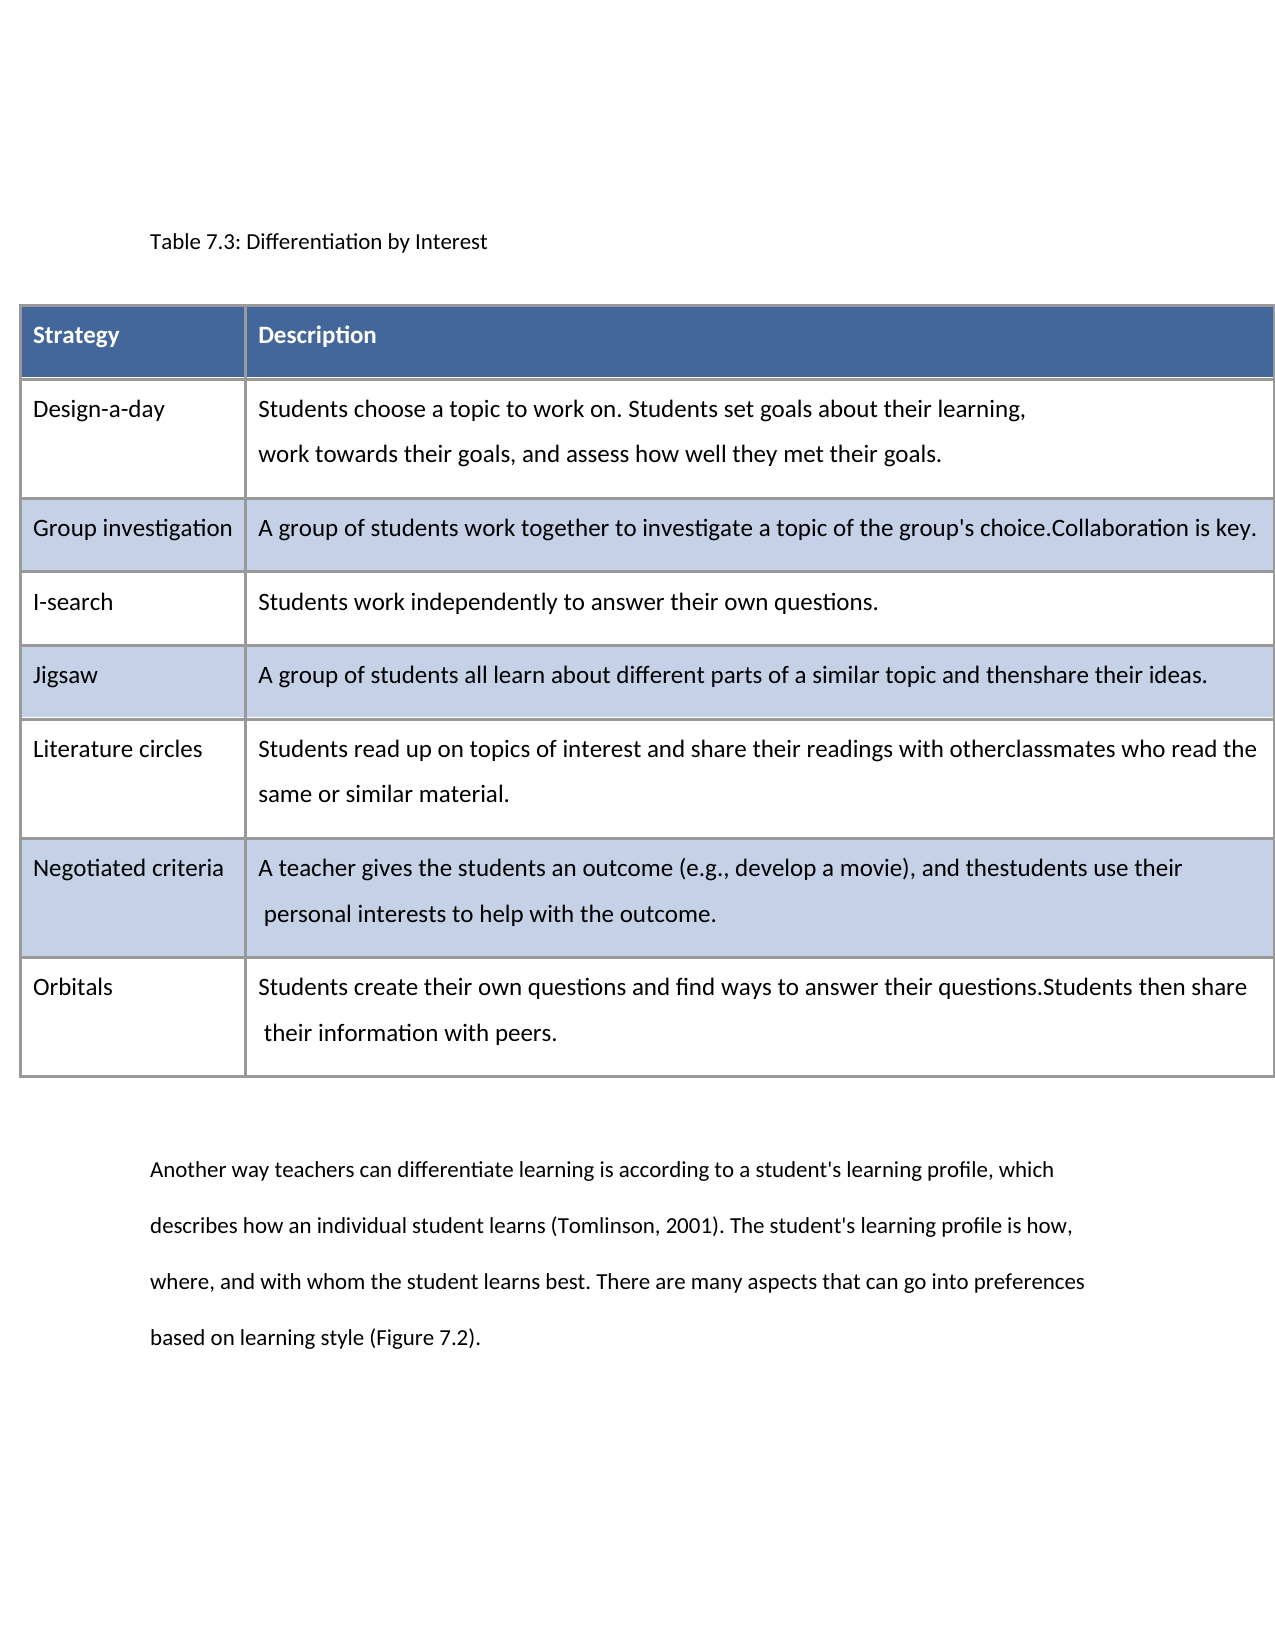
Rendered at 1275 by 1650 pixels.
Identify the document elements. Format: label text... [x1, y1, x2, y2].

table_cell A teacher gives the students an outcome (e.g., develop a movie), and thestudents use their personal interests to help with the outcome. [247, 840, 1273, 956]
table_cell Students create their own questions and find ways to answer their questions.Students then share their information with peers. [247, 959, 1273, 1075]
table_cell Students choose a topic to work on. Students set goals about their learning, work towards their goals, and assess how well they met their goals. [247, 381, 1273, 497]
table_cell Literature circles [22, 721, 244, 837]
table_cell Group investigation [22, 500, 244, 570]
text Another way teachers can differentiate learning is according to a student's learning profile, which describes how an individual student learns (Tomlinson, 2001). The student's learning profile is how, where, and with whom the student learns best. There are many aspects that can go into preferences based on learning style (Figure 7.2). [150, 1155, 1125, 1351]
table_cell Negotiated criteria [22, 840, 244, 956]
table_header Strategy [22, 307, 244, 377]
table_header Description [247, 307, 1273, 377]
table_cell A group of students work together to investigate a topic of the group's choice.Collaboration is key. [247, 500, 1273, 570]
table_cell Jigsaw [22, 647, 244, 717]
table_cell Students work independently to answer their own questions. [247, 573, 1273, 644]
table_cell Students read up on topics of interest and share their readings with otherclassmates who read the same or similar material. [247, 721, 1273, 837]
table_cell Orbitals [22, 959, 244, 1075]
table_cell A group of students all learn about different parts of a similar topic and thenshare their ideas. [247, 647, 1273, 717]
table_cell I-search [22, 573, 244, 644]
table_cell Design-a-day [22, 381, 244, 497]
text Table 7.3: Differentiation by Interest [150, 227, 1125, 255]
